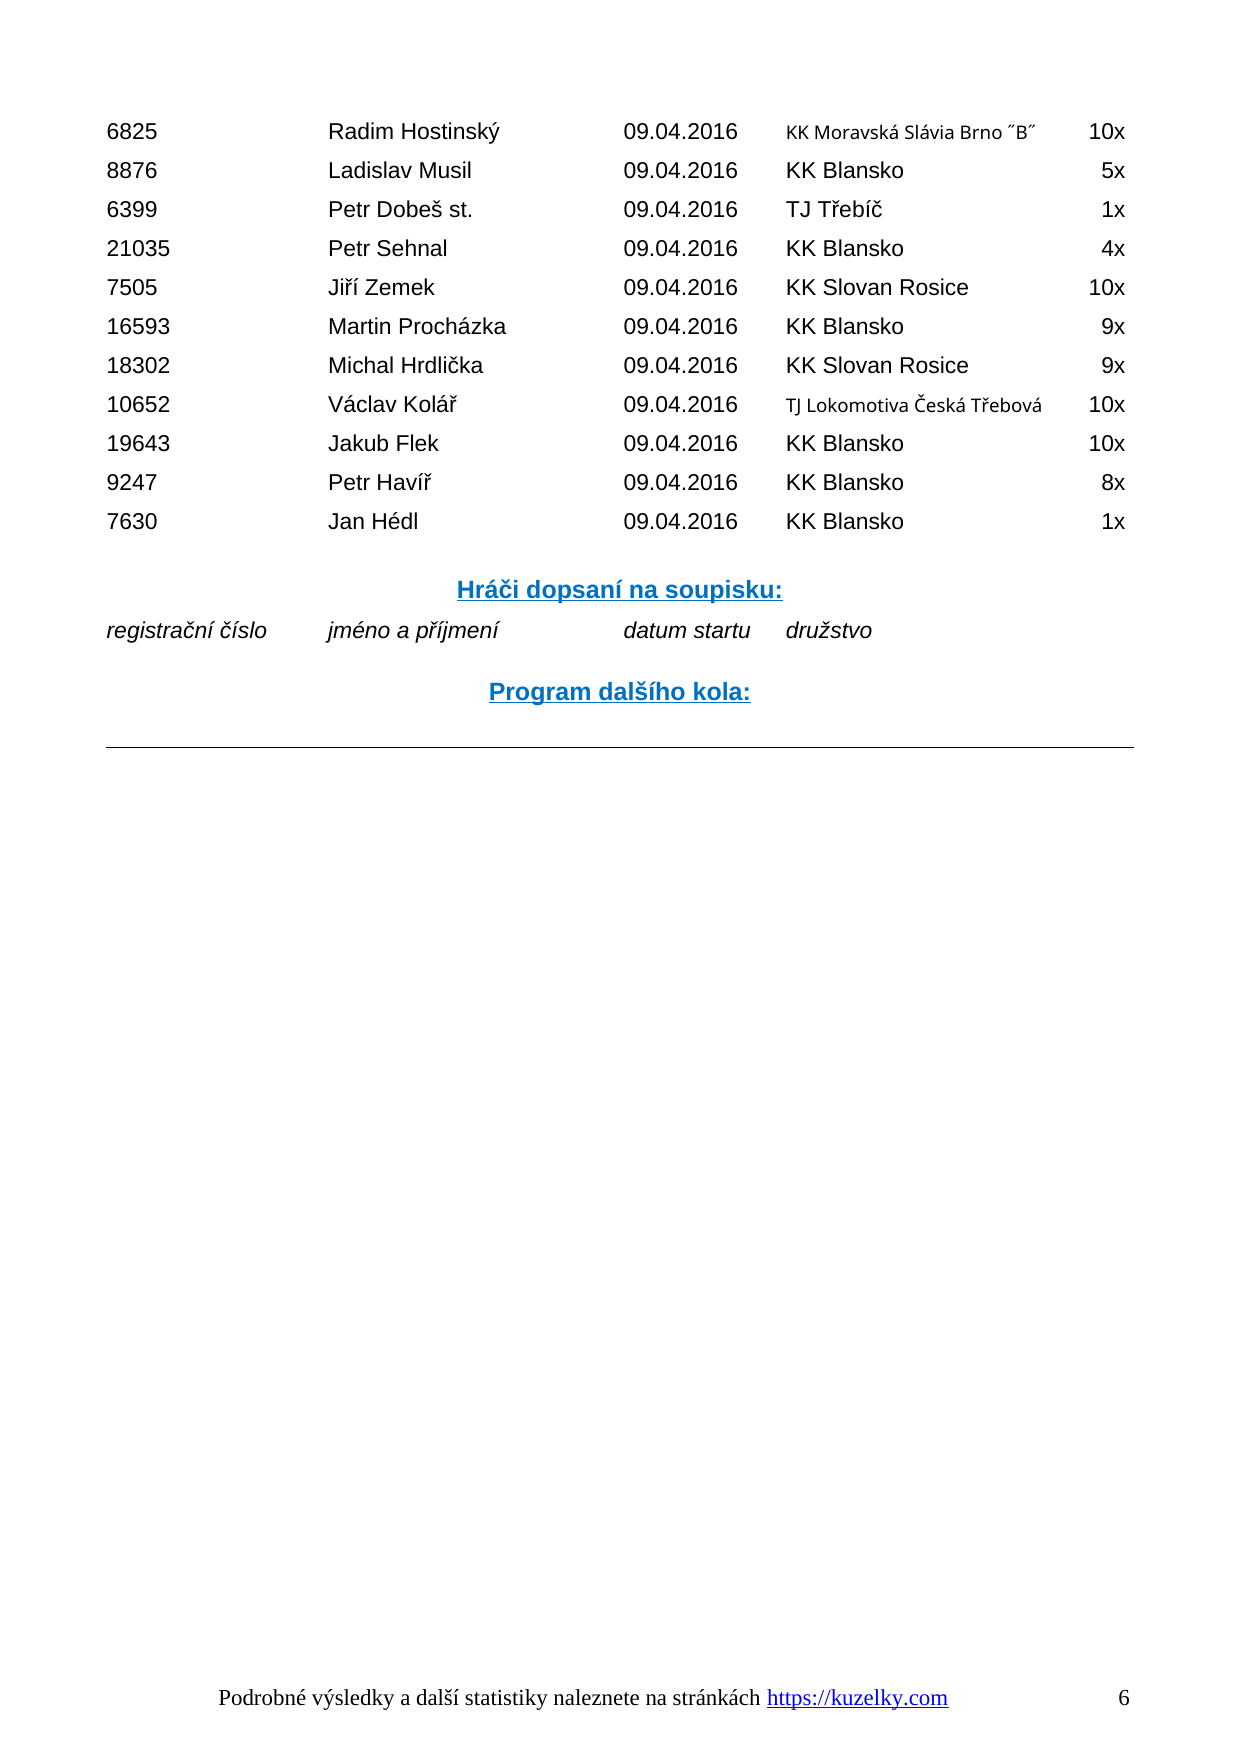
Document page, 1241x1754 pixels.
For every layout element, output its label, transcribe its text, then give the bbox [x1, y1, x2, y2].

text 9247 Petr Havíř 09.04.2016 KK Blansko 8x [106, 469, 1134, 495]
text Program dalšího kola: [94, 677, 1145, 706]
text 8876 Ladislav Musil 09.04.2016 KK Blansko 5x [106, 157, 1134, 184]
text 7505 Jiří Zemek 09.04.2016 KK Slovan Rosice 10x [106, 274, 1134, 300]
text 6399 Petr Dobeš st. 09.04.2016 TJ Třebíč 1x [106, 196, 1134, 223]
text registrační číslo jméno a příjmení datum startu družstvo [106, 617, 1134, 643]
text 16593 Martin Procházka 09.04.2016 KK Blansko 9x [106, 313, 1134, 339]
text 7630 Jan Hédl 09.04.2016 KK Blansko 1x [106, 508, 1134, 534]
text 19643 Jakub Flek 09.04.2016 KK Blansko 10x [106, 430, 1134, 456]
text 10652 Václav Kolář 09.04.2016 TJ Lokomotiva Česká Třebová 10x [106, 391, 1134, 417]
text 18302 Michal Hrdlička 09.04.2016 KK Slovan Rosice 9x [106, 352, 1134, 378]
text Hráči dopsaní na soupisku: [94, 547, 1145, 604]
text 6825 Radim Hostinský 09.04.2016 KK Moravská Slávia Brno ˝B˝ 10x [106, 118, 1134, 145]
text 21035 Petr Sehnal 09.04.2016 KK Blansko 4x [106, 235, 1134, 262]
